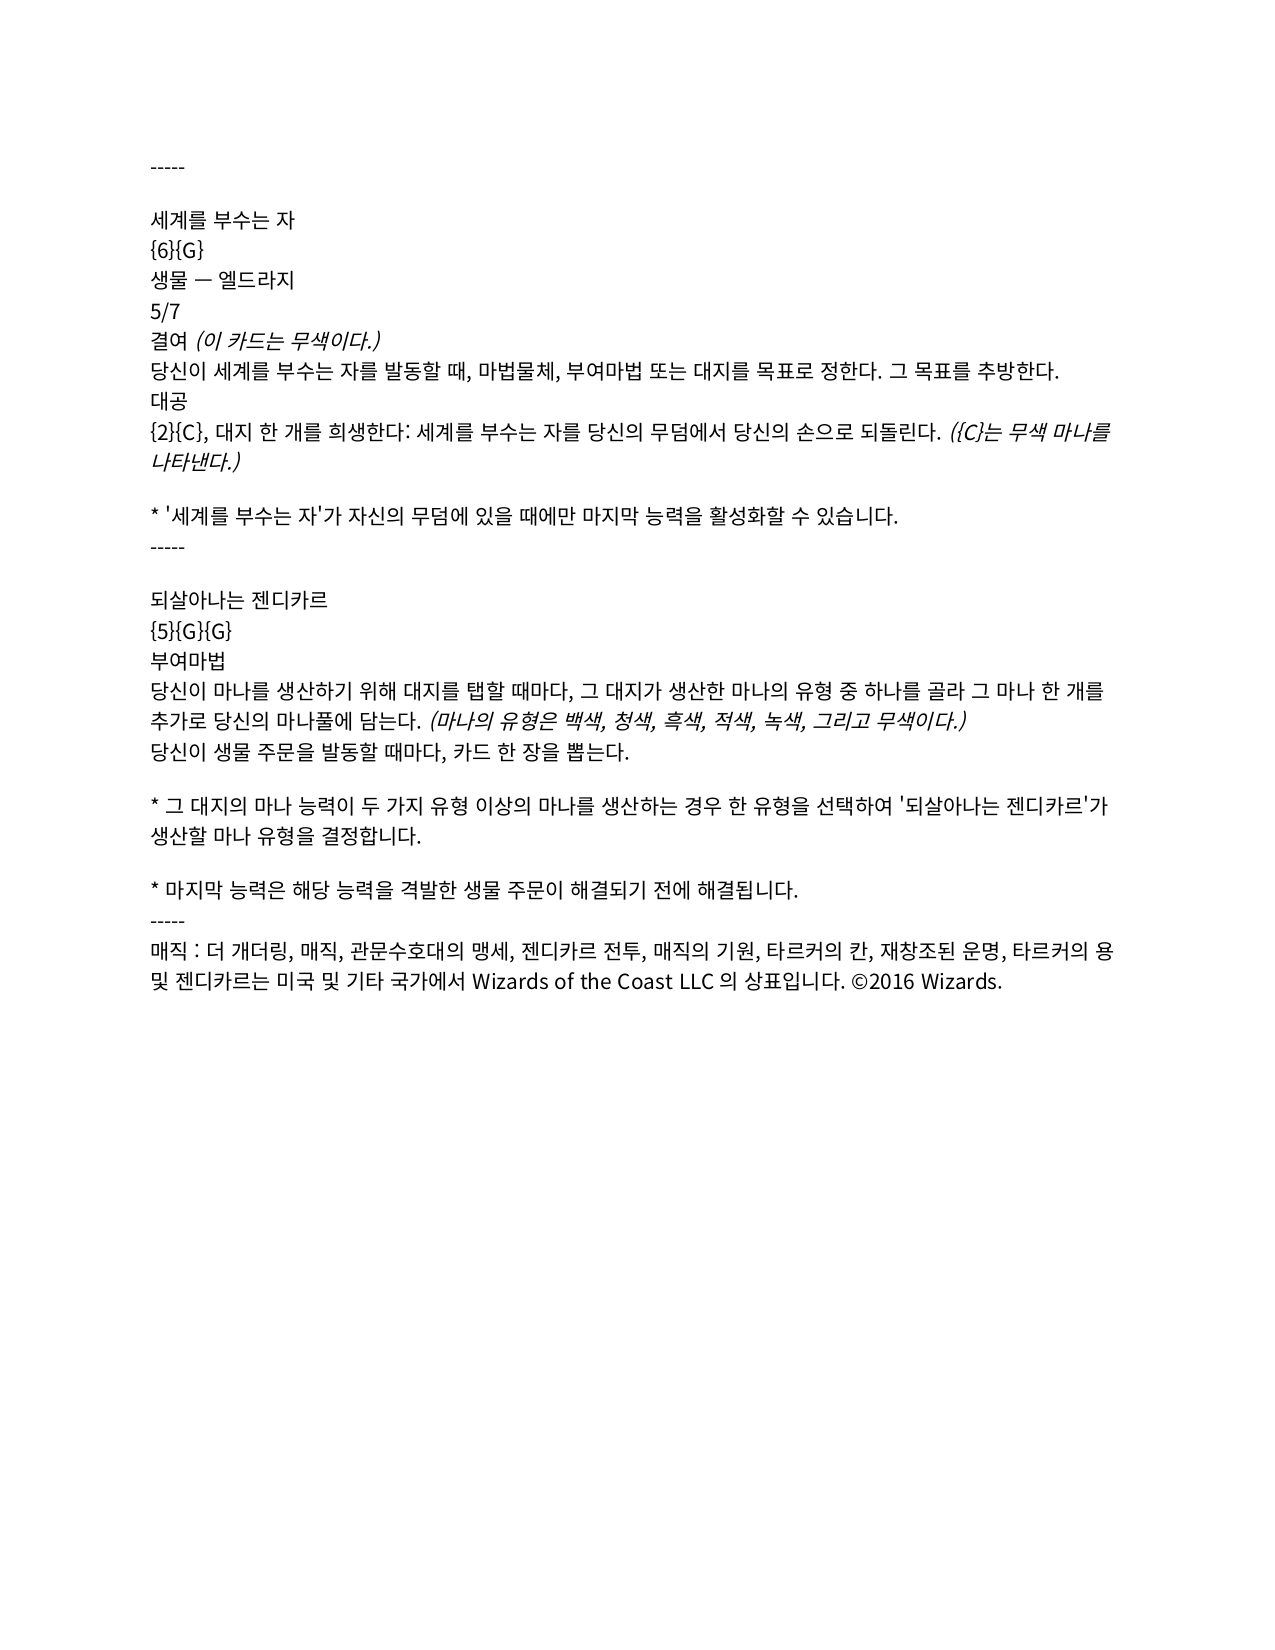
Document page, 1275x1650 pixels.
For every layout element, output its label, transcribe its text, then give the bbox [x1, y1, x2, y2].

text 당신이 생물 주문을 발동할 때마다, 카드 한 장을 뽑는다. [150, 736, 1125, 766]
text ----- [150, 905, 1125, 935]
text 5/7 [150, 295, 1125, 325]
text {5}{G}{G} [150, 615, 1125, 645]
text 대공 [150, 386, 1125, 416]
text 생물 — 엘드라지 [150, 265, 1125, 295]
text {2}{C}, 대지 한 개를 희생한다: 세계를 부수는 자를 당신의 무덤에서 당신의 손으로 되돌린다. ({C}는 무색 마나를 나타낸다.) [150, 416, 1125, 476]
text 되살아나는 젠디카르 [150, 585, 1125, 615]
text 당신이 마나를 생산하기 위해 대지를 탭할 때마다, 그 대지가 생산한 마나의 유형 중 하나를 골라 그 마나 한 개를 추가로 당신의 마나풀에 담는다. (마나의 유형은 백색, 청색, 흑색, 적색, 녹색, 그리고 무색이다.) [150, 675, 1125, 736]
text * 마지막 능력은 해당 능력을 격발한 생물 주문이 해결되기 전에 해결됩니다. [150, 874, 1125, 905]
text ----- [150, 530, 1125, 561]
text 결여 (이 카드는 무색이다.) [150, 325, 1125, 355]
text 당신이 세계를 부수는 자를 발동할 때, 마법물체, 부여마법 또는 대지를 목표로 정한다. 그 목표를 추방한다. [150, 355, 1125, 386]
text {6}{G} [150, 234, 1125, 265]
text 세계를 부수는 자 [150, 204, 1125, 234]
text 매직 : 더 개더링, 매직, 관문수호대의 맹세, 젠디카르 전투, 매직의 기원, 타르커의 칸, 재창조된 운명, 타르커의 용 및 젠디카르는 미국 및 기타 국가에서 Wizards of the Coast LLC의 상표입니다. ©2016 Wizards. [150, 935, 1125, 995]
text * '세계를 부수는 자'가 자신의 무덤에 있을 때에만 마지막 능력을 활성화할 수 있습니다. [150, 500, 1125, 530]
text 부여마법 [150, 645, 1125, 675]
text ----- [150, 150, 1125, 180]
text * 그 대지의 마나 능력이 두 가지 유형 이상의 마나를 생산하는 경우 한 유형을 선택하여 '되살아나는 젠디카르'가 생산할 마나 유형을 결정합니다. [150, 790, 1125, 850]
